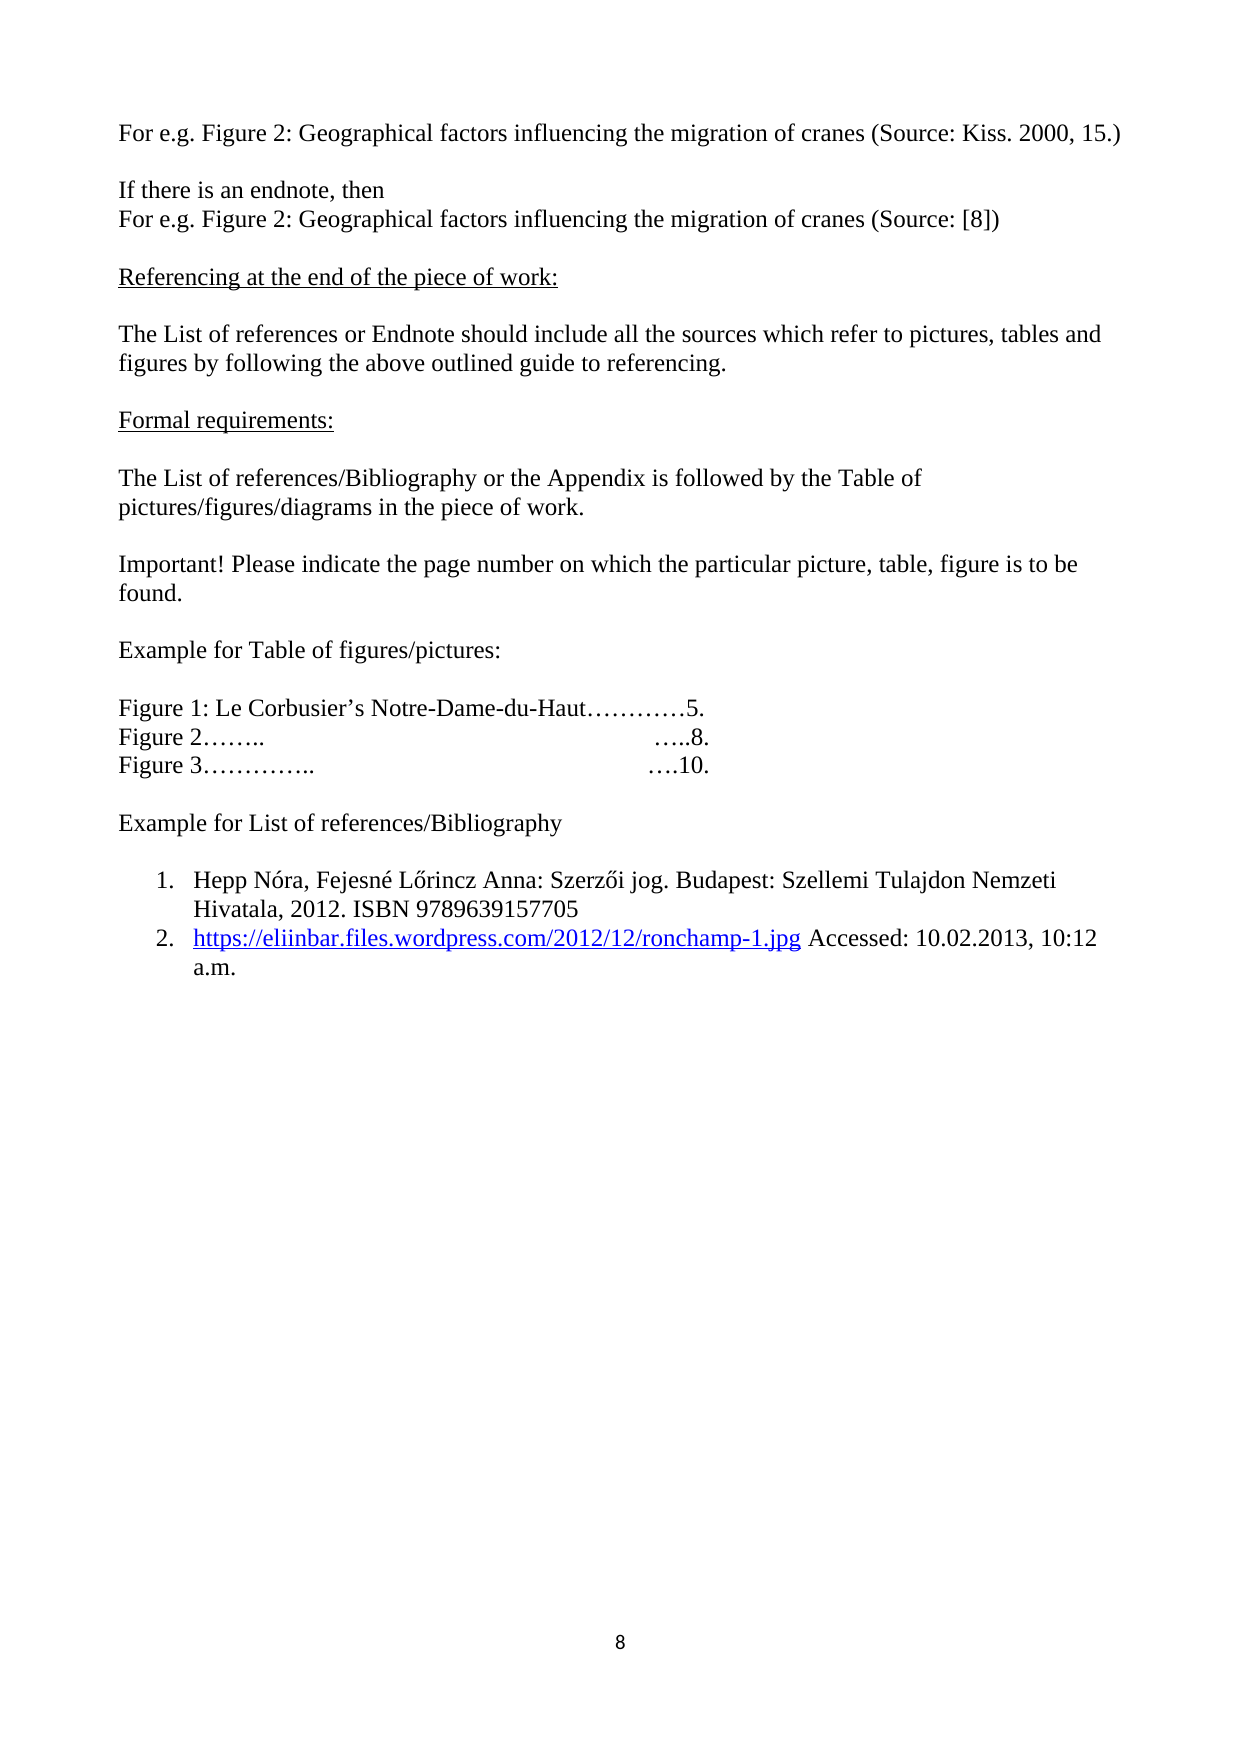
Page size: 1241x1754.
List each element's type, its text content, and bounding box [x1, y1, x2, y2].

text The List of references or Endnote should include all the sources which refer to pictures, tables and figures by following the above outlined guide to referencing. [118, 319, 1122, 377]
text Example for Table of figures/pictures: [118, 636, 1122, 664]
text Referencing at the end of the piece of work: [118, 262, 1122, 291]
list Hepp Nóra, Fejesné Lőrincz Anna: Szerzői jog. Budapest: Szellemi Tulajdon Nemzeti Hivatala, 2012. ISBN 9789639157705 [156, 866, 1122, 923]
text For e.g. Figure 2: Geographical factors influencing the migration of cranes (Source: [8]) [118, 204, 1122, 233]
text Figure 2…….. …..8. [118, 722, 1122, 751]
text Important! Please indicate the page number on which the particular picture, table, figure is to be found. [118, 549, 1122, 607]
text If there is an endnote, then [118, 176, 1122, 204]
text Figure 3………….. ….10. [118, 751, 1122, 779]
text Example for List of references/Bibliography [118, 808, 1122, 837]
text Formal requirements: [118, 406, 1122, 434]
list https://eliinbar.files.wordpress.com/2012/12/ronchamp-1.jpg Accessed: 10.02.2013, 10:12 a.m. [156, 923, 1122, 981]
text Figure 1: Le Corbusier’s Notre-Dame-du-Haut…………5. [118, 693, 1122, 722]
text The List of references/Bibliography or the Appendix is followed by the Table of pictures/figures/diagrams in the piece of work. [118, 463, 1122, 521]
text For e.g. Figure 2: Geographical factors influencing the migration of cranes (Source: Kiss. 2000, 15.) [118, 118, 1122, 147]
